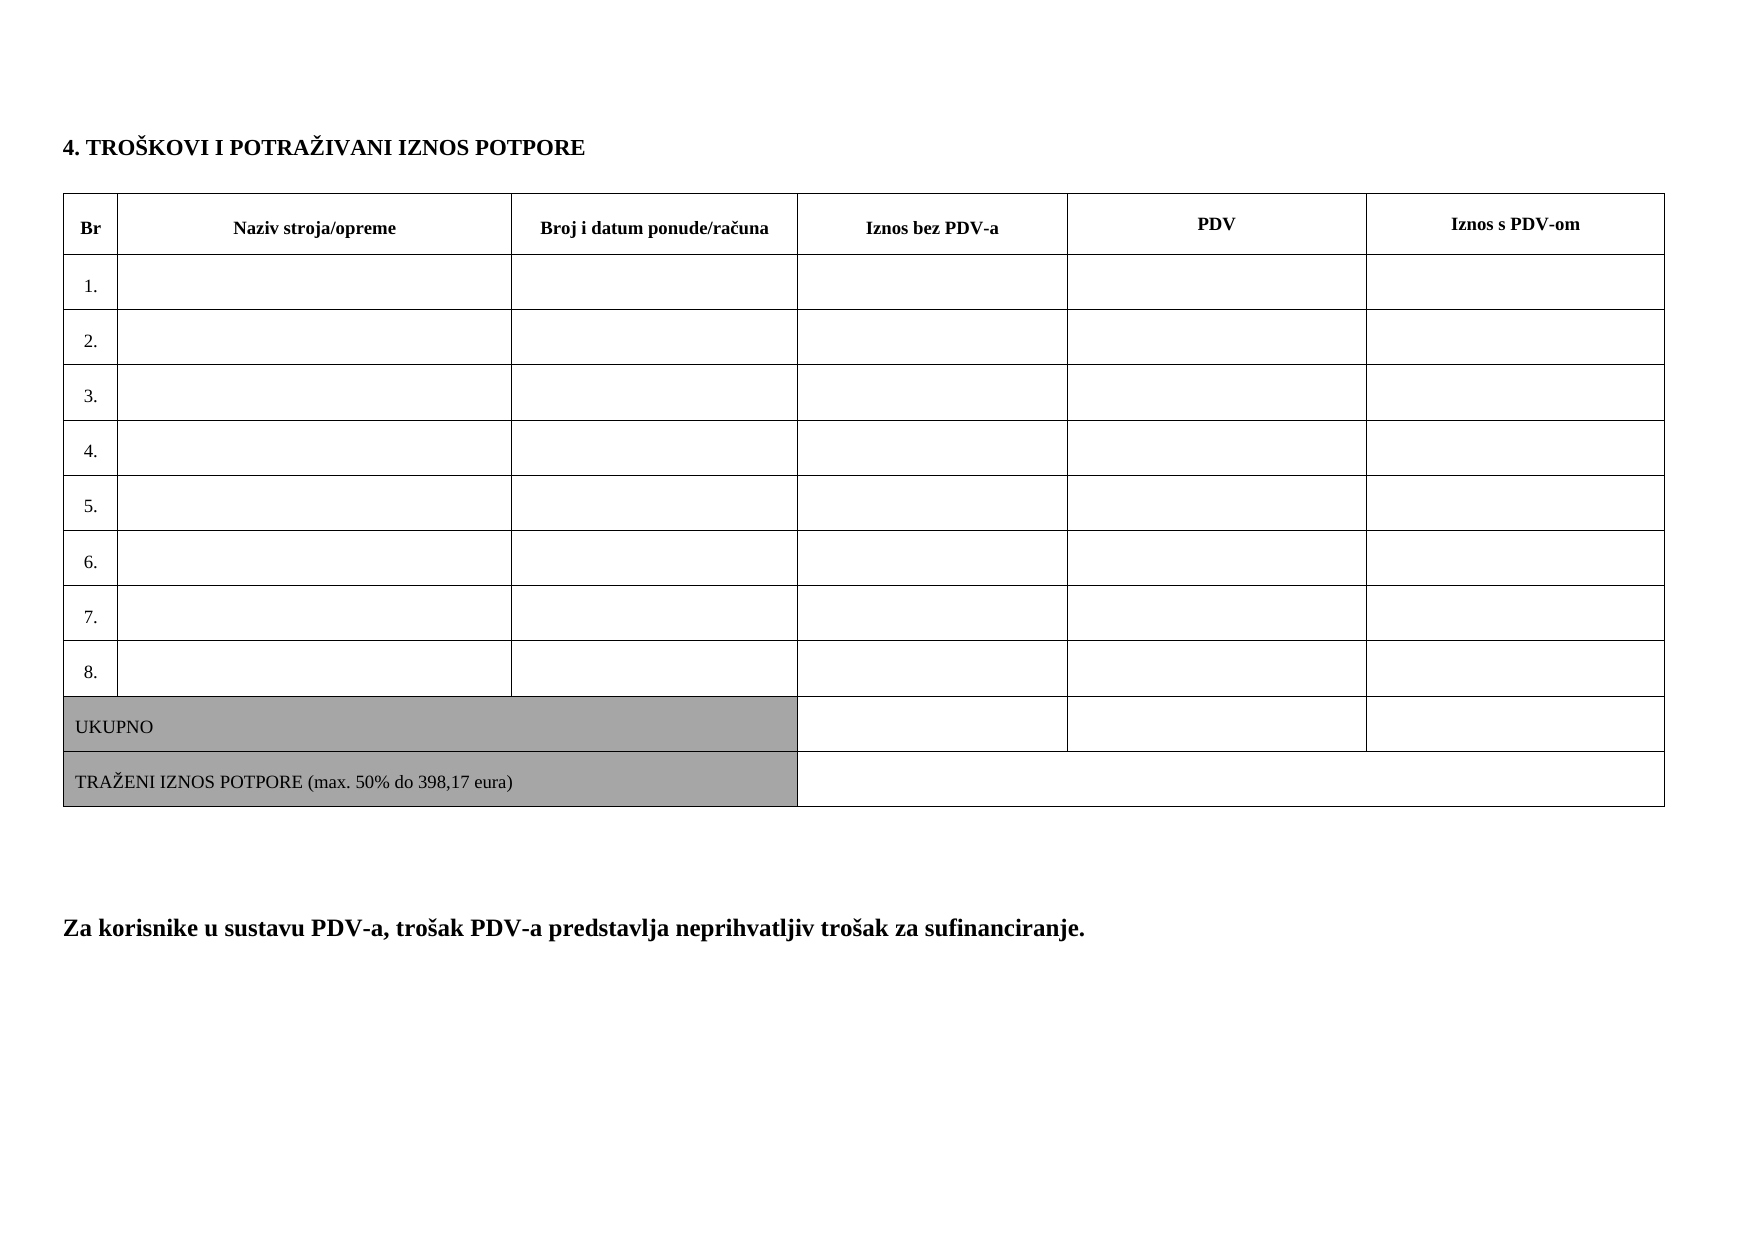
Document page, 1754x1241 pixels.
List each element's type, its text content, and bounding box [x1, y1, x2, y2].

table_cell [1068, 697, 1366, 751]
table_cell UKUPNO [64, 697, 797, 751]
table_cell [118, 365, 511, 419]
table_cell [118, 531, 511, 585]
table_cell [512, 365, 797, 419]
table_cell [798, 641, 1067, 696]
text Za korisnike u sustavu PDV-a, trošak PDV-a predstavlja neprihvatljiv trošak za sufinanciranje. [29, 913, 1695, 942]
table_cell [798, 586, 1067, 640]
table_header PDV [1068, 194, 1366, 254]
table_cell [1068, 365, 1366, 419]
table_cell [1367, 421, 1664, 475]
table_header Br [64, 194, 117, 254]
table_cell 4. [64, 421, 117, 475]
table_cell [798, 531, 1067, 585]
text 4. TROŠKOVI I POTRAŽIVANI IZNOS POTPORE [29, 134, 1695, 160]
table_cell [798, 365, 1067, 419]
table_cell [118, 421, 511, 475]
table_cell [512, 641, 797, 696]
table_cell [1367, 476, 1664, 530]
table_cell [1068, 421, 1366, 475]
table_cell [1367, 365, 1664, 419]
table_cell 8. [64, 641, 117, 696]
table_cell 2. [64, 310, 117, 364]
table_header Iznos s PDV-om [1367, 194, 1664, 254]
table_cell [1068, 531, 1366, 585]
table_cell [118, 586, 511, 640]
table_cell 3. [64, 365, 117, 419]
table_cell [512, 476, 797, 530]
table_cell [798, 421, 1067, 475]
table_cell [512, 310, 797, 364]
table_header Naziv stroja/opreme [118, 194, 511, 254]
table_cell 1. [64, 255, 117, 309]
table_cell [1367, 310, 1664, 364]
table_cell 5. [64, 476, 117, 530]
table_cell [798, 310, 1067, 364]
table_cell [512, 421, 797, 475]
table_cell [512, 586, 797, 640]
table_cell [1367, 697, 1664, 751]
table_cell [118, 310, 511, 364]
table_cell [798, 255, 1067, 309]
table_cell [1367, 641, 1664, 696]
table_cell 6. [64, 531, 117, 585]
table_cell [1367, 586, 1664, 640]
table_cell [1068, 586, 1366, 640]
table_cell [1367, 255, 1664, 309]
table_cell [118, 255, 511, 309]
table_header Iznos bez PDV-a [798, 194, 1067, 254]
table_cell [1068, 476, 1366, 530]
table_cell TRAŽENI IZNOS POTPORE (max. 50% do 398,17 eura) [64, 752, 797, 806]
table_cell [118, 476, 511, 530]
table_cell [118, 641, 511, 696]
table_cell [798, 697, 1067, 751]
table_cell [1367, 531, 1664, 585]
table_cell [798, 752, 1664, 806]
table_cell [1068, 255, 1366, 309]
table_cell [1068, 310, 1366, 364]
table_cell [1068, 641, 1366, 696]
table_cell [512, 255, 797, 309]
table_cell 7. [64, 586, 117, 640]
table_cell [512, 531, 797, 585]
table_header Broj i datum ponude/računa [512, 194, 797, 254]
table_cell [798, 476, 1067, 530]
